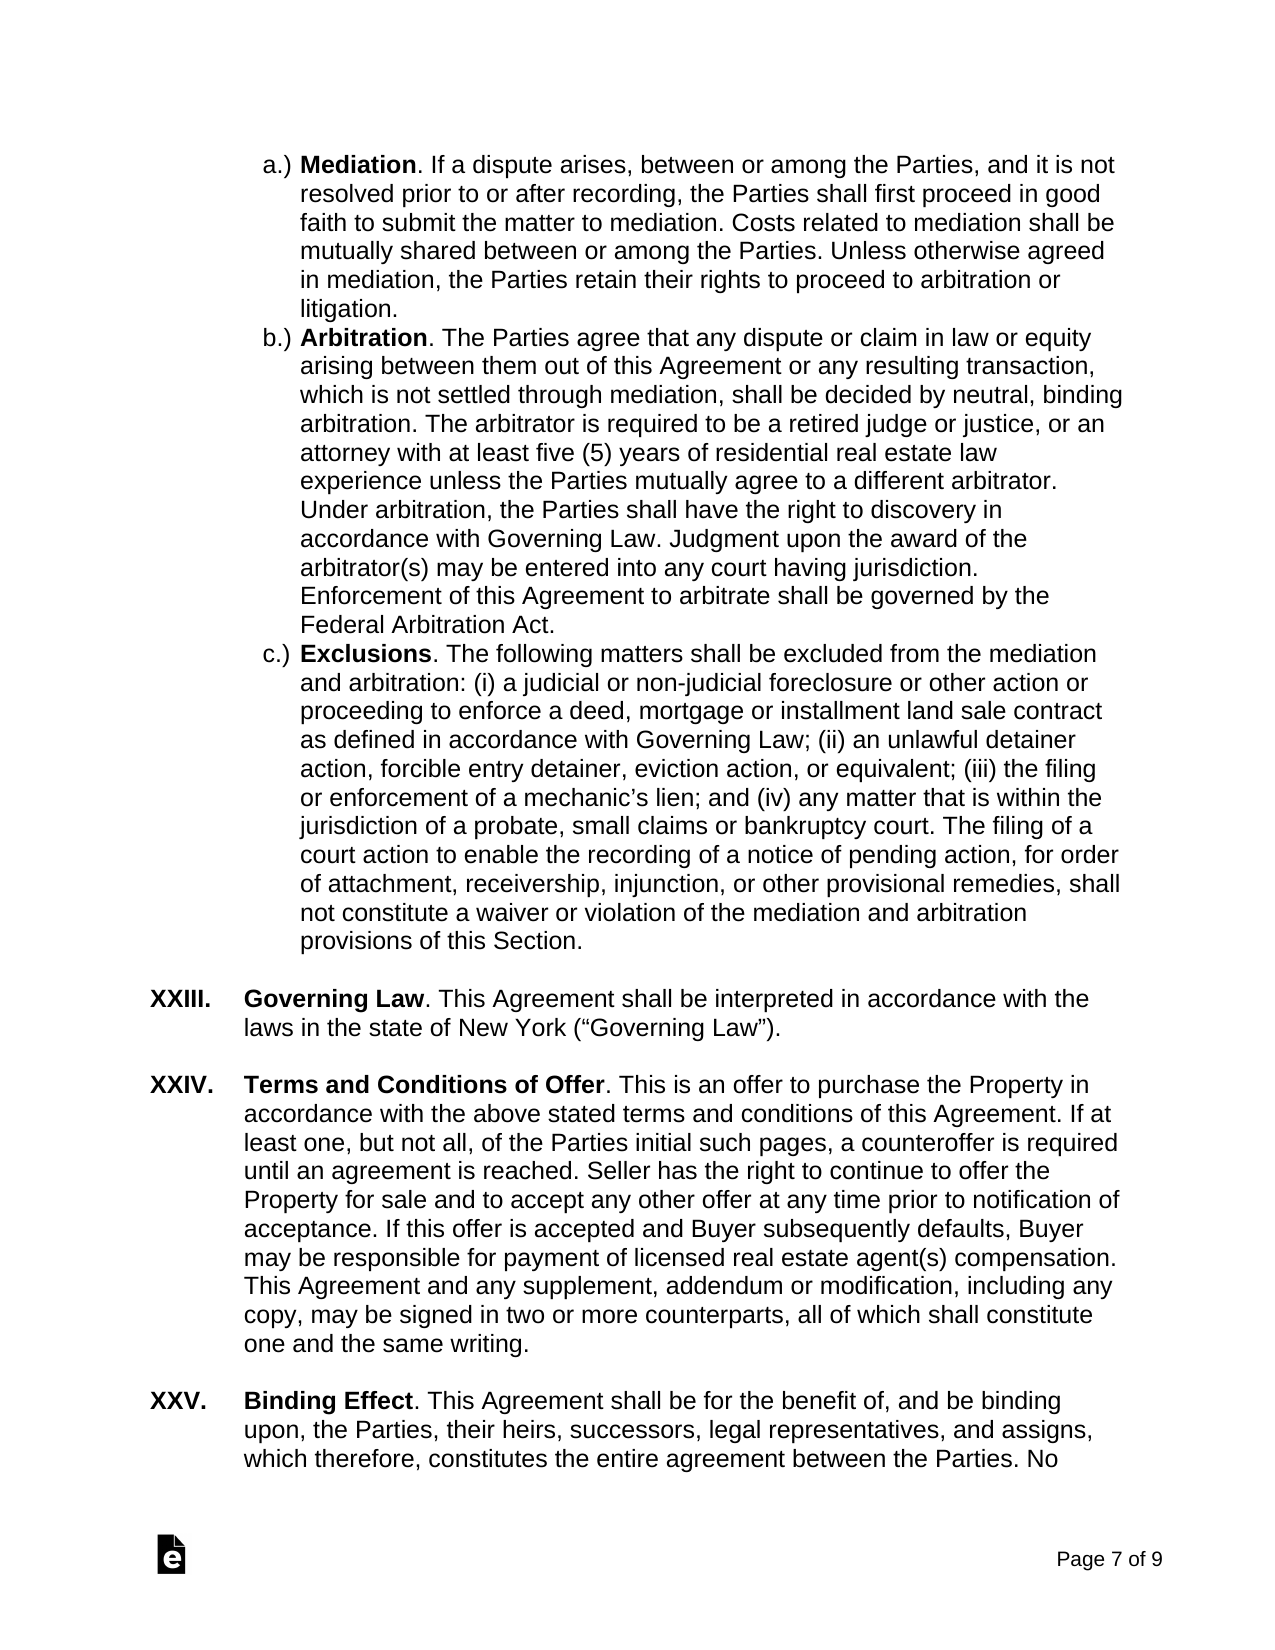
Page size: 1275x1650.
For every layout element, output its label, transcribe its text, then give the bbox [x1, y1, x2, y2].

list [150, 1386, 1125, 1472]
list Governing Law. This Agreement shall be interpreted in accordance with the laws in the state of New York (“Governing Law”). [150, 984, 1125, 1041]
list Arbitration. The Parties agree that any dispute or claim in law or equity arising between them out of this Agreement or any resulting transaction, which is not settled through mediation, shall be decided by neutral, binding arbitration. The arbitrator is required to be a retired judge or justice, or an attorney with at least five (5) years of residential real estate law experience unless the Parties mutually agree to a different arbitrator. Under arbitration, the Parties shall have the right to discovery in accordance with Governing Law. Judgment upon the award of the arbitrator(s) may be entered into any court having jurisdiction. Enforcement of this Agreement to arbitrate shall be governed by the Federal Arbitration Act. [262, 322, 1125, 639]
list Mediation. If a dispute arises, between or among the Parties, and it is not resolved prior to or after recording, the Parties shall first proceed in good faith to submit the matter to mediation. Costs related to mediation shall be mutually shared between or among the Parties. Unless otherwise agreed in mediation, the Parties retain their rights to proceed to arbitration or litigation. [262, 150, 1125, 322]
list Exclusions. The following matters shall be excluded from the mediation and arbitration: (i) a judicial or non-judicial foreclosure or other action or proceeding to enforce a deed, mortgage or installment land sale contract as defined in accordance with Governing Law; (ii) an unlawful detainer action, forcible entry detainer, eviction action, or equivalent; (iii) the filing or enforcement of a mechanic’s lien; and (iv) any matter that is within the jurisdiction of a probate, small claims or bankruptcy court. The filing of a court action to enable the recording of a notice of pending action, for order of attachment, receivership, injunction, or other provisional remedies, shall not constitute a waiver or violation of the mediation and arbitration provisions of this Section. [262, 639, 1125, 955]
list Terms and Conditions of Offer. This is an offer to purchase the Property in accordance with the above stated terms and conditions of this Agreement. If at least one, but not all, of the Parties initial such pages, a counteroffer is required until an agreement is reached. Seller has the right to continue to offer the Property for sale and to accept any other offer at any time prior to notification of acceptance. If this offer is accepted and Buyer subsequently defaults, Buyer may be responsible for payment of licensed real estate agent(s) compensation. This Agreement and any supplement, addendum or modification, including any copy, may be signed in two or more counterparts, all of which shall constitute one and the same writing. [150, 1070, 1125, 1357]
picture [150, 1533, 192, 1575]
